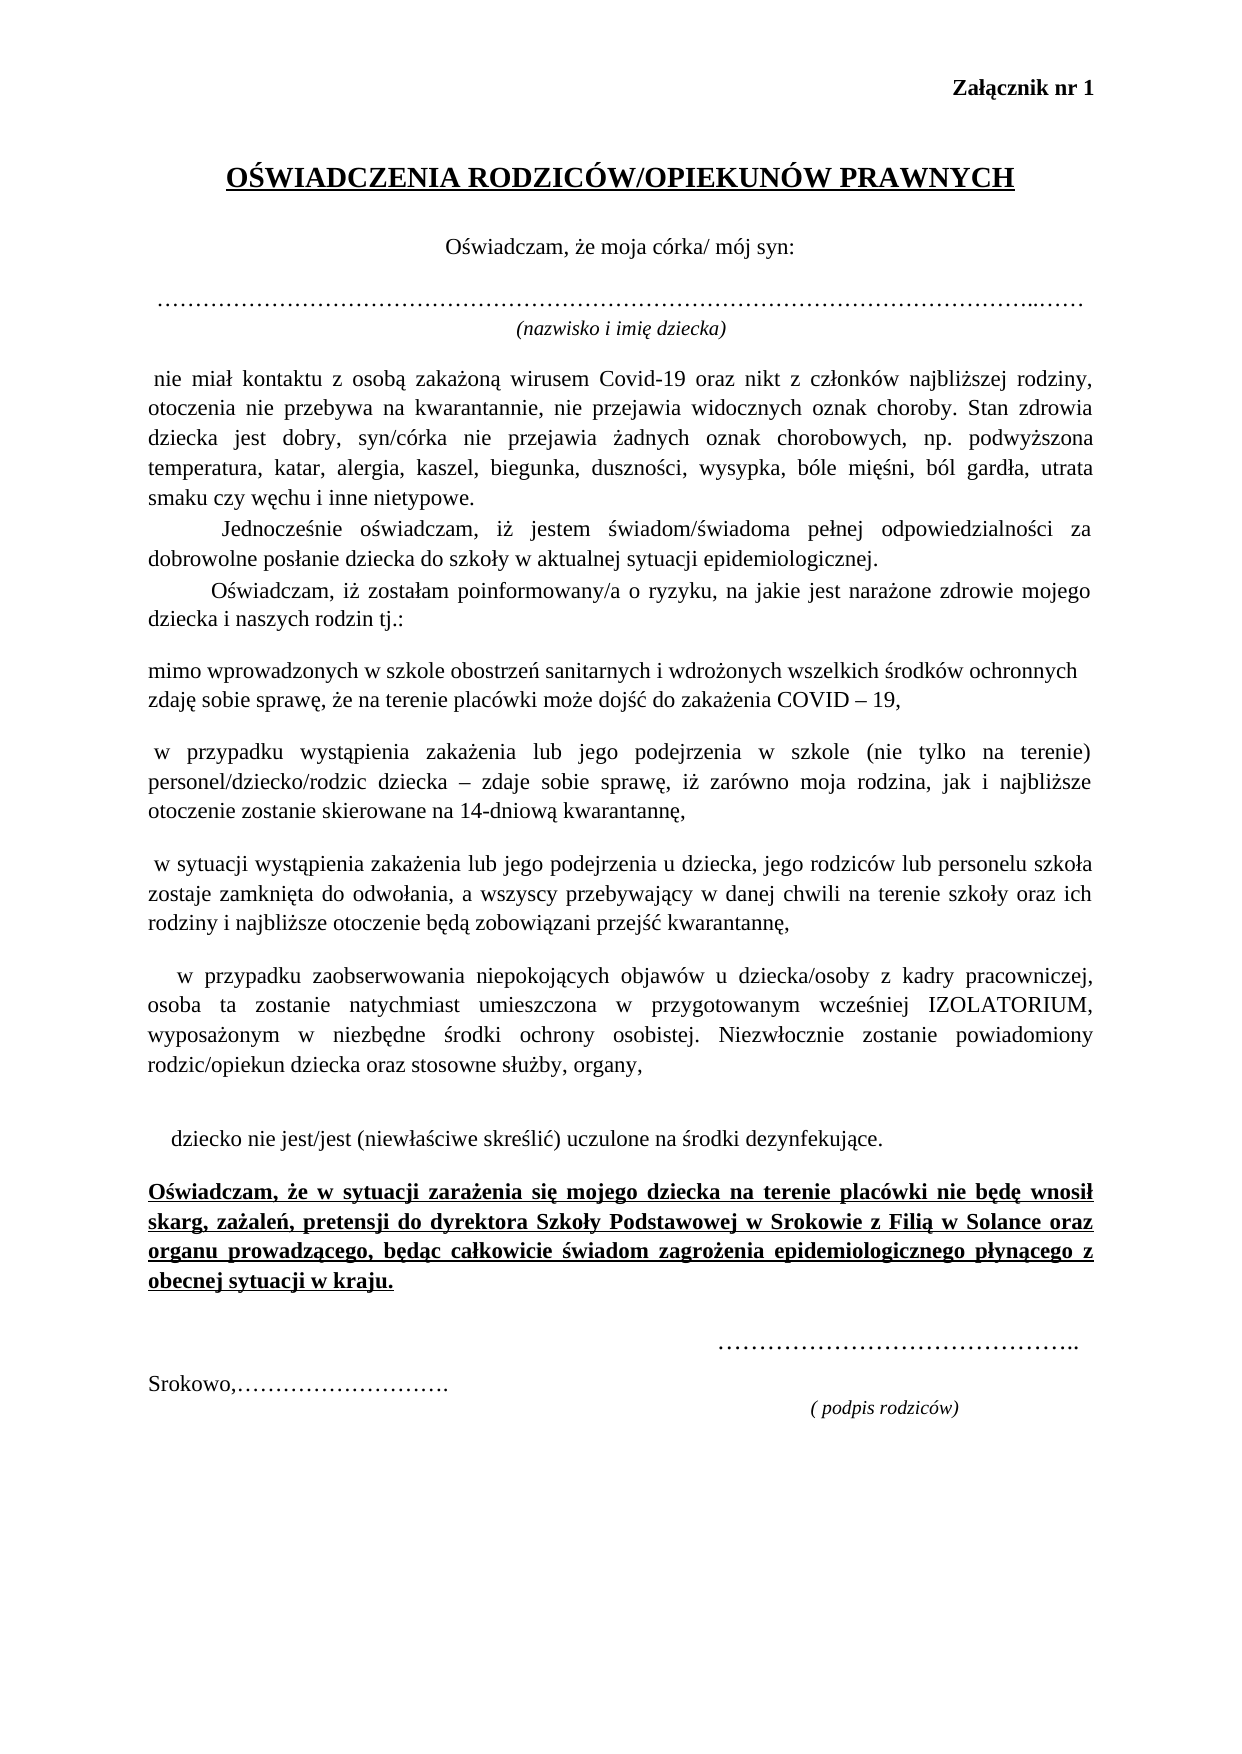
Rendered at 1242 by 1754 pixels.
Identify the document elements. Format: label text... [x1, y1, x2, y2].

text dziecko nie jest/jest (niewłaściwe skreślić) uczulone na środki dezynfekujące. [147, 1125, 1094, 1152]
text ( podpis rodziców) [810, 1396, 1094, 1419]
text Oświadczam, że w sytuacji zarażenia się mojego dziecka na terenie placówki nie będę wnosił skarg, zażaleń, pretensji do dyrektora Szkoły Podstawowej w Srokowie z Filią w Solance oraz organu prowadzącego, będąc całkowicie świadom zagrożenia epidemiologicznego płynącego z obecnej sytuacji w kraju. [148, 1232, 1094, 1260]
text Załącznik nr 1 [147, 74, 1094, 100]
list w sytuacji wystąpienia zakażenia lub jego podejrzenia u dziecka, jego rodziców lub personelu szkoła zostaje zamknięta do odwołania, a wszyscy przebywający w danej chwili na terenie szkoły oraz ich rodziny i najbliższe otoczenie będą zobowiązani przejść kwarantannę, [148, 850, 1094, 935]
text mimo wprowadzonych w szkole obostrzeń sanitarnych i wdrożonych wszelkich środków ochronnych zdaję sobie sprawę, że na terenie placówki może dojść do zakażenia COVID – 19, [148, 657, 1094, 713]
text (nazwisko i imię dziecka) [147, 315, 1095, 339]
list w przypadku wystąpienia zakażenia lub jego podejrzenia w szkole (nie tylko na terenie) personel/dziecko/rodzic dziecka – zdaje sobie sprawę, iż zarówno moja rodzina, jak i najbliższe otoczenie zostanie skierowane na 14-dniową kwarantannę, [148, 738, 1092, 824]
text Oświadczam, że moja córka/ mój syn: [147, 233, 1093, 260]
text ……………………………………………………………………………………………………..…… [156, 285, 1094, 311]
text nie miał kontaktu z osobą zakażoną wirusem Covid-19 oraz nikt z członków najbliższej rodziny, otoczenia nie przebywa na kwarantannie, nie przejawia widocznych oznak choroby. Stan zdrowia dziecka jest dobry, syn/córka nie przejawia żadnych oznak chorobowych, np. podwyższona temperatura, katar, alergia, kaszel, biegunka, duszności, wysypka, bóle mięśni, ból gardła, utrata smaku czy węchu i inne nietypowe. [148, 365, 1094, 510]
text Oświadczam, iż zostałam poinformowany/a o ryzyku, na jakie jest narażone zdrowie mojego dziecka i naszych rodzin tj.: [148, 577, 1092, 631]
text OŚWIADCZENIA RODZICÓW/OPIEKUNÓW PRAWNYCH [147, 160, 1093, 193]
text …………………………………….. [717, 1326, 1094, 1355]
text Oświadczam, że w sytuacji zarażenia się mojego dziecka na terenie placówki nie będę wnosił skarg, zażaleń, pretensji do dyrektora Szkoły Podstawowej w Srokowie z Filią w Solance oraz organu prowadzącego, będąc całkowicie świadom zagrożenia epidemiologicznego płynącego z obecnej sytuacji w kraju. [148, 1202, 1094, 1231]
text Oświadczam, że w sytuacji zarażenia się mojego dziecka na terenie placówki nie będę wnosił skarg, zażaleń, pretensji do dyrektora Szkoły Podstawowej w Srokowie z Filią w Solance oraz organu prowadzącego, będąc całkowicie świadom zagrożenia epidemiologicznego płynącego z obecnej sytuacji w kraju. [148, 1178, 1094, 1201]
text Oświadczam, że w sytuacji zarażenia się mojego dziecka na terenie placówki nie będę wnosił skarg, zażaleń, pretensji do dyrektora Szkoły Podstawowej w Srokowie z Filią w Solance oraz organu prowadzącego, będąc całkowicie świadom zagrożenia epidemiologicznego płynącego z obecnej sytuacji w kraju. [148, 1262, 1094, 1294]
text w przypadku zaobserwowania niepokojących objawów u dziecka/osoby z kadry pracowniczej, osoba ta zostanie natychmiast umieszczona w przygotowanym wcześniej IZOLATORIUM, wyposażonym w niezbędne środki ochrony osobistej. Niezwłocznie zostanie powiadomiony rodzic/opiekun dziecka oraz stosowne służby, organy, [147, 962, 1094, 1077]
text Srokowo,………………………. [148, 1370, 1094, 1396]
text Jednocześnie oświadczam, iż jestem świadom/świadoma pełnej odpowiedzialności za dobrowolne posłanie dziecka do szkoły w aktualnej sytuacji epidemiologicznej. [148, 516, 1092, 571]
